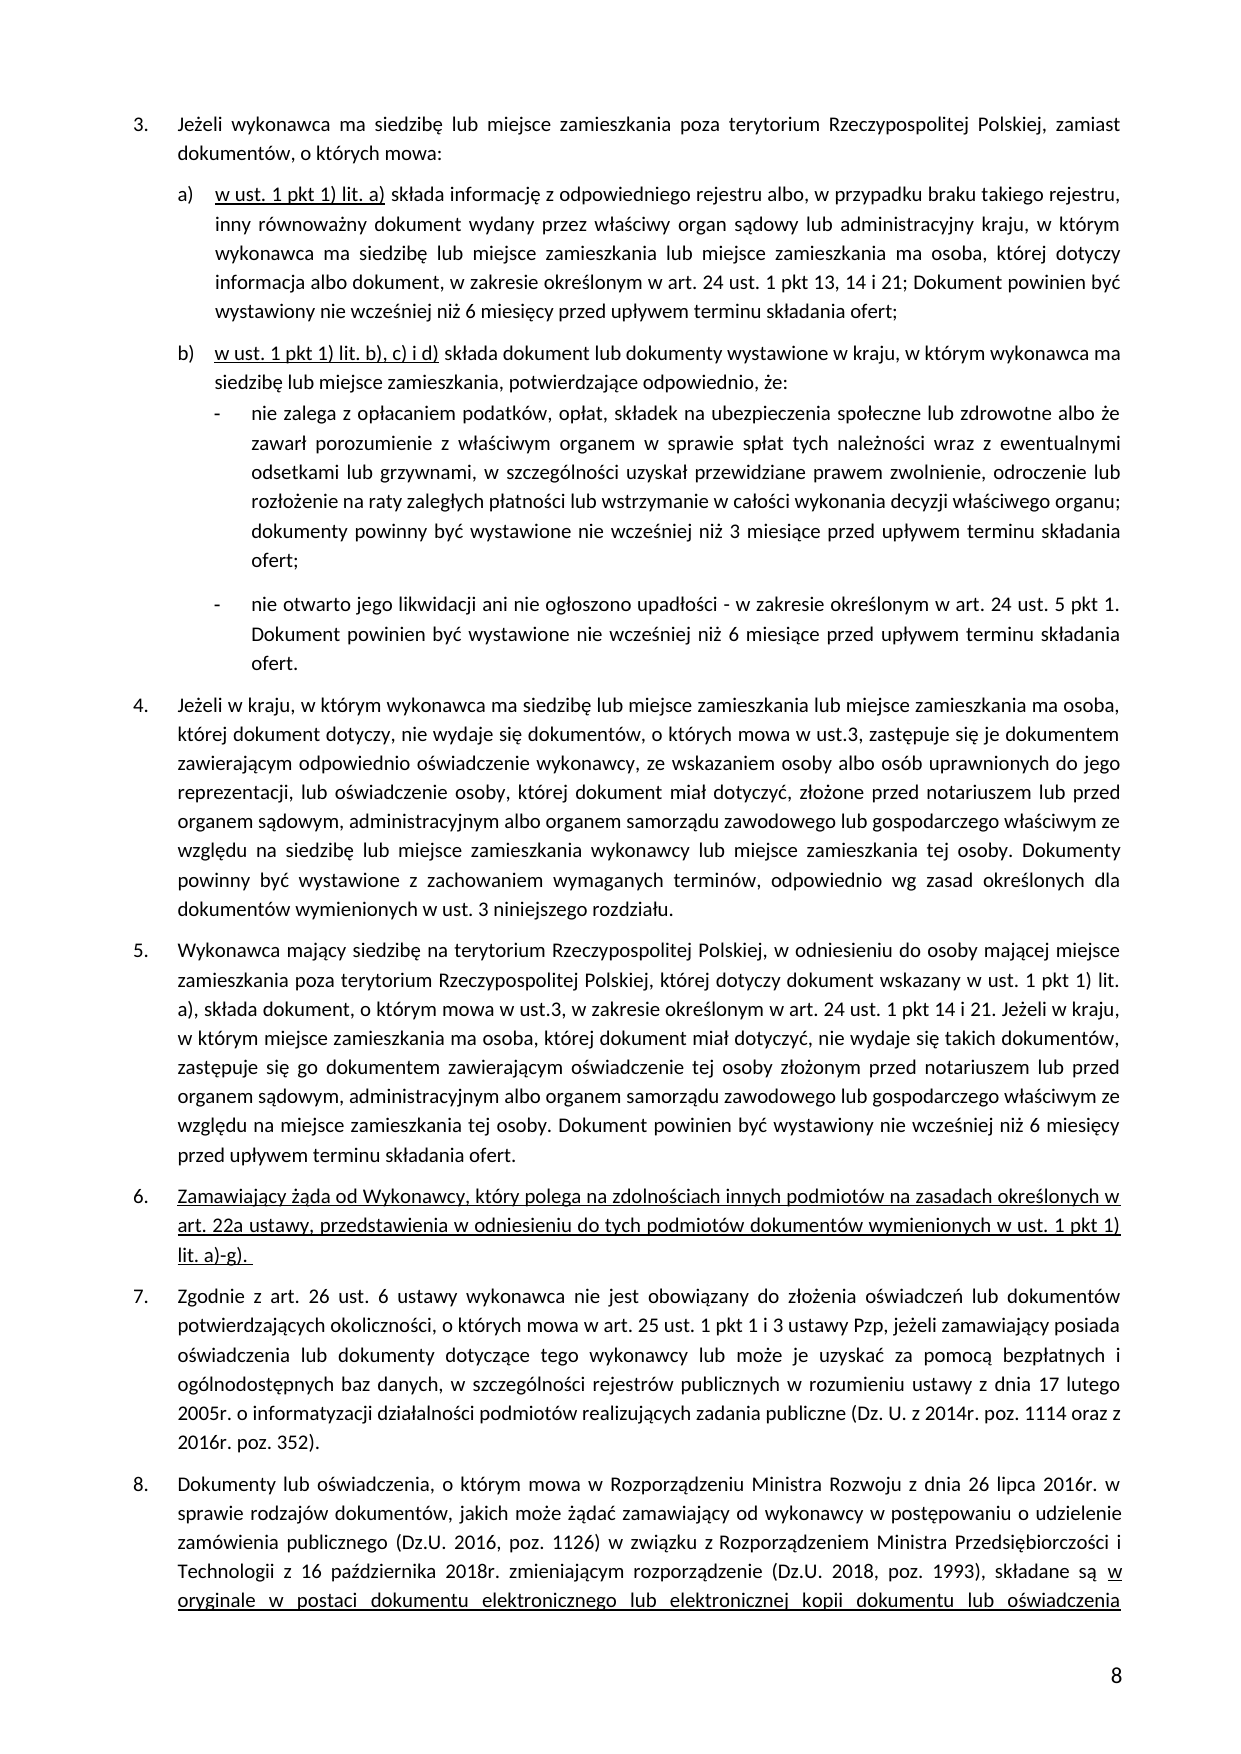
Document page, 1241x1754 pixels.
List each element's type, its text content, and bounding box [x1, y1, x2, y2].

list Zgodnie z art. 26 ust. 6 ustawy wykonawca nie jest obowiązany do złożenia oświadczeń lub dokumentów potwierdzających okoliczności, o których mowa w art. 25 ust. 1 pkt 1 i 3 ustawy Pzp, jeżeli zamawiający posiada oświadczenia lub dokumenty dotyczące tego wykonawcy lub może je uzyskać za pomocą bezpłatnych i ogólnodostępnych baz danych, w szczególności rejestrów publicznych w rozumieniu ustawy z dnia 17 lutego 2005r. o informatyzacji działalności podmiotów realizujących zadania publiczne (Dz. U. z 2014r. poz. 1114 oraz z 2016r. poz. 352). [133, 1283, 1122, 1455]
list nie zalega z opłacaniem podatków, opłat, składek na ubezpieczenia społeczne lub zdrowotne albo że zawarł porozumienie z właściwym organem w sprawie spłat tych należności wraz z ewentualnymi odsetkami lub grzywnami, w szczególności uzyskał przewidziane prawem zwolnienie, odroczenie lub rozłożenie na raty zaległych płatności lub wstrzymanie w całości wykonania decyzji właściwego organu; dokumenty powinny być wystawione nie wcześniej niż 3 miesiące przed upływem terminu składania ofert; [213, 398, 1122, 572]
list Wykonawca mający siedzibę na terytorium Rzeczypospolitej Polskiej, w odniesieniu do osoby mającej miejsce zamieszkania poza terytorium Rzeczypospolitej Polskiej, której dotyczy dokument wskazany w ust. 1 pkt 1) lit. a), składa dokument, o którym mowa w ust.3, w zakresie określonym w art. 24 ust. 1 pkt 14 i 21. Jeżeli w kraju, w którym miejsce zamieszkania ma osoba, której dokument miał dotyczyć, nie wydaje się takich dokumentów, zastępuje się go dokumentem zawierającym oświadczenie tej osoby złożonym przed notariuszem lub przed organem sądowym, administracyjnym albo organem samorządu zawodowego lub gospodarczego właściwym ze względu na miejsce zamieszkania tej osoby. Dokument powinien być wystawiony nie wcześniej niż 6 miesięcy przed upływem terminu składania ofert. [133, 938, 1122, 1167]
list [133, 1471, 1122, 1613]
list w ust. 1 pkt 1) lit. b), c) i d) składa dokument lub dokumenty wystawione w kraju, w którym wykonawca ma siedzibę lub miejsce zamieszkania, potwierdzające odpowiednio, że: [177, 340, 1122, 394]
list Zamawiający żąda od Wykonawcy, który polega na zdolnościach innych podmiotów na zasadach określonych w art. 22a ustawy, przedstawienia w odniesieniu do tych podmiotów dokumentów wymienionych w ust. 1 pkt 1) lit. a)-g). [133, 1183, 1122, 1267]
list Jeżeli wykonawca ma siedzibę lub miejsce zamieszkania poza terytorium Rzeczypospolitej Polskiej, zamiast dokumentów, o których mowa: [133, 111, 1122, 165]
list Jeżeli w kraju, w którym wykonawca ma siedzibę lub miejsce zamieszkania lub miejsce zamieszkania ma osoba, której dokument dotyczy, nie wydaje się dokumentów, o których mowa w ust.3, zastępuje się je dokumentem zawierającym odpowiednio oświadczenie wykonawcy, ze wskazaniem osoby albo osób uprawnionych do jego reprezentacji, lub oświadczenie osoby, której dokument miał dotyczyć, złożone przed notariuszem lub przed organem sądowym, administracyjnym albo organem samorządu zawodowego lub gospodarczego właściwym ze względu na siedzibę lub miejsce zamieszkania wykonawcy lub miejsce zamieszkania tej osoby. Dokumenty powinny być wystawione z zachowaniem wymaganych terminów, odpowiednio wg zasad określonych dla dokumentów wymienionych w ust. 3 niniejszego rozdziału. [133, 692, 1122, 921]
list w ust. 1 pkt 1) lit. a) składa informację z odpowiedniego rejestru albo, w przypadku braku takiego rejestru, inny równoważny dokument wydany przez właściwy organ sądowy lub administracyjny kraju, w którym wykonawca ma siedzibę lub miejsce zamieszkania lub miejsce zamieszkania ma osoba, której dotyczy informacja albo dokument, w zakresie określonym w art. 24 ust. 1 pkt 13, 14 i 21; Dokument powinien być wystawiony nie wcześniej niż 6 miesięcy przed upływem terminu składania ofert; [177, 182, 1122, 324]
list nie otwarto jego likwidacji ani nie ogłoszono upadłości - w zakresie określonym w art. 24 ust. 5 pkt 1. Dokument powinien być wystawione nie wcześniej niż 6 miesiące przed upływem terminu składania ofert. [213, 589, 1122, 676]
